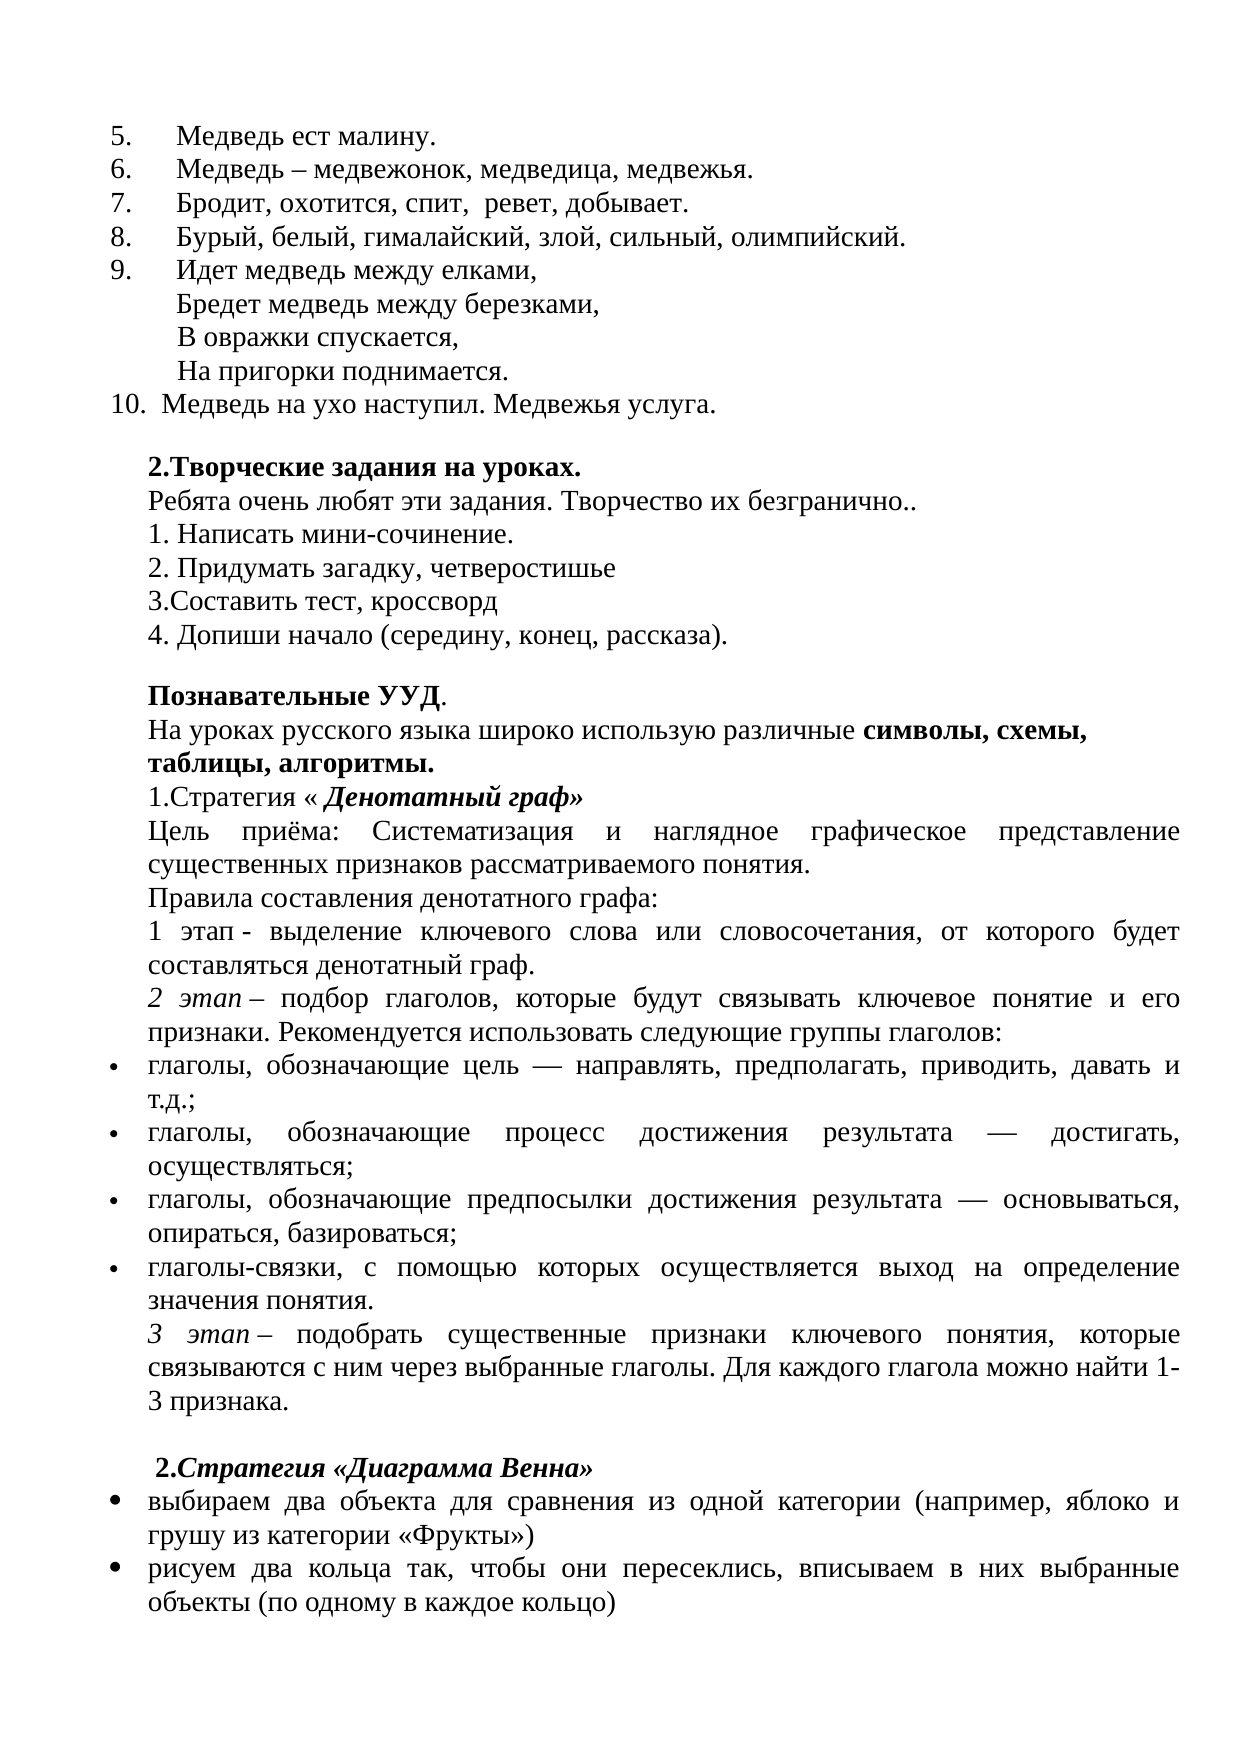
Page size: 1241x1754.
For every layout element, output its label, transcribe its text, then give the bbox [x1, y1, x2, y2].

list выбираем два объекта для сравнения из одной категории (например, яблоко и грушу из категории «Фрукты») [110, 1483, 1181, 1551]
text В овражки спускается, [148, 319, 1181, 353]
list глаголы, обозначающие цель — направлять, предполагать, приводить, давать и т.д.; [110, 1047, 1181, 1114]
text 3 этап – подобрать существенные признаки ключевого понятия, которые связываются с ним через выбранные глаголы. Для каждого глагола можно найти 1-3 признака. [148, 1316, 1181, 1416]
text 4. Допиши начало (середину, конец, рассказа). [148, 617, 1181, 678]
list рисуем два кольца так, чтобы они пересеклись, вписываем в них выбранные объекты (по одному в каждое кольцо) [110, 1551, 1181, 1618]
text 8. Бурый, белый, гималайский, злой, сильный, олимпийский. [110, 219, 1181, 252]
text Познавательные УУД. На уроках русского языка широко использую различные символы, схемы, таблицы, алгоритмы. 1.Стратегия « Денотатный граф» [148, 678, 1181, 813]
list глаголы, обозначающие процесс достижения результата — достигать, осуществляться; [110, 1114, 1181, 1182]
text Бредет медведь между березками, [110, 286, 1181, 319]
text Цель приёма: Систематизация и наглядное графическое представление существенных признаков рассматриваемого понятия. [148, 813, 1181, 880]
text 5. Медведь ест малину. [110, 118, 1181, 152]
text 2.Творческие задания на уроках. Ребята очень любят эти задания. Творчество их безгранично.. 1. Написать мини-сочинение. 2. Придумать загадку, четверостишье 3.Составить тест, кроссворд [148, 449, 1181, 617]
text 7. Бродит, охотится, спит, ревет, добывает. [110, 185, 1181, 219]
text 2.Стратегия «Диаграмма Венна» [148, 1450, 1181, 1483]
text 2 этап – подбор глаголов, которые будут связывать ключевое понятие и его признаки. Рекомендуется использовать следующие группы глаголов: [148, 980, 1181, 1047]
text 9. Идет медведь между елками, [110, 252, 1181, 286]
text 6. Медведь – медвежонок, медведица, медвежья. [110, 152, 1181, 185]
list глаголы, обозначающие предпосылки достижения результата — основываться, опираться, базироваться; [110, 1182, 1181, 1249]
text 10. Медведь на ухо наступил. Медвежья услуга. [110, 386, 1181, 420]
text 1 этап - выделение ключевого слова или словосочетания, от которого будет составляться денотатный граф. [148, 913, 1181, 980]
list глаголы-связки, с помощью которых осуществляется выход на определение значения понятия. [110, 1249, 1181, 1316]
text Правила составления денотатного графа: [148, 880, 1181, 913]
text На пригорки поднимается. [148, 353, 1181, 386]
